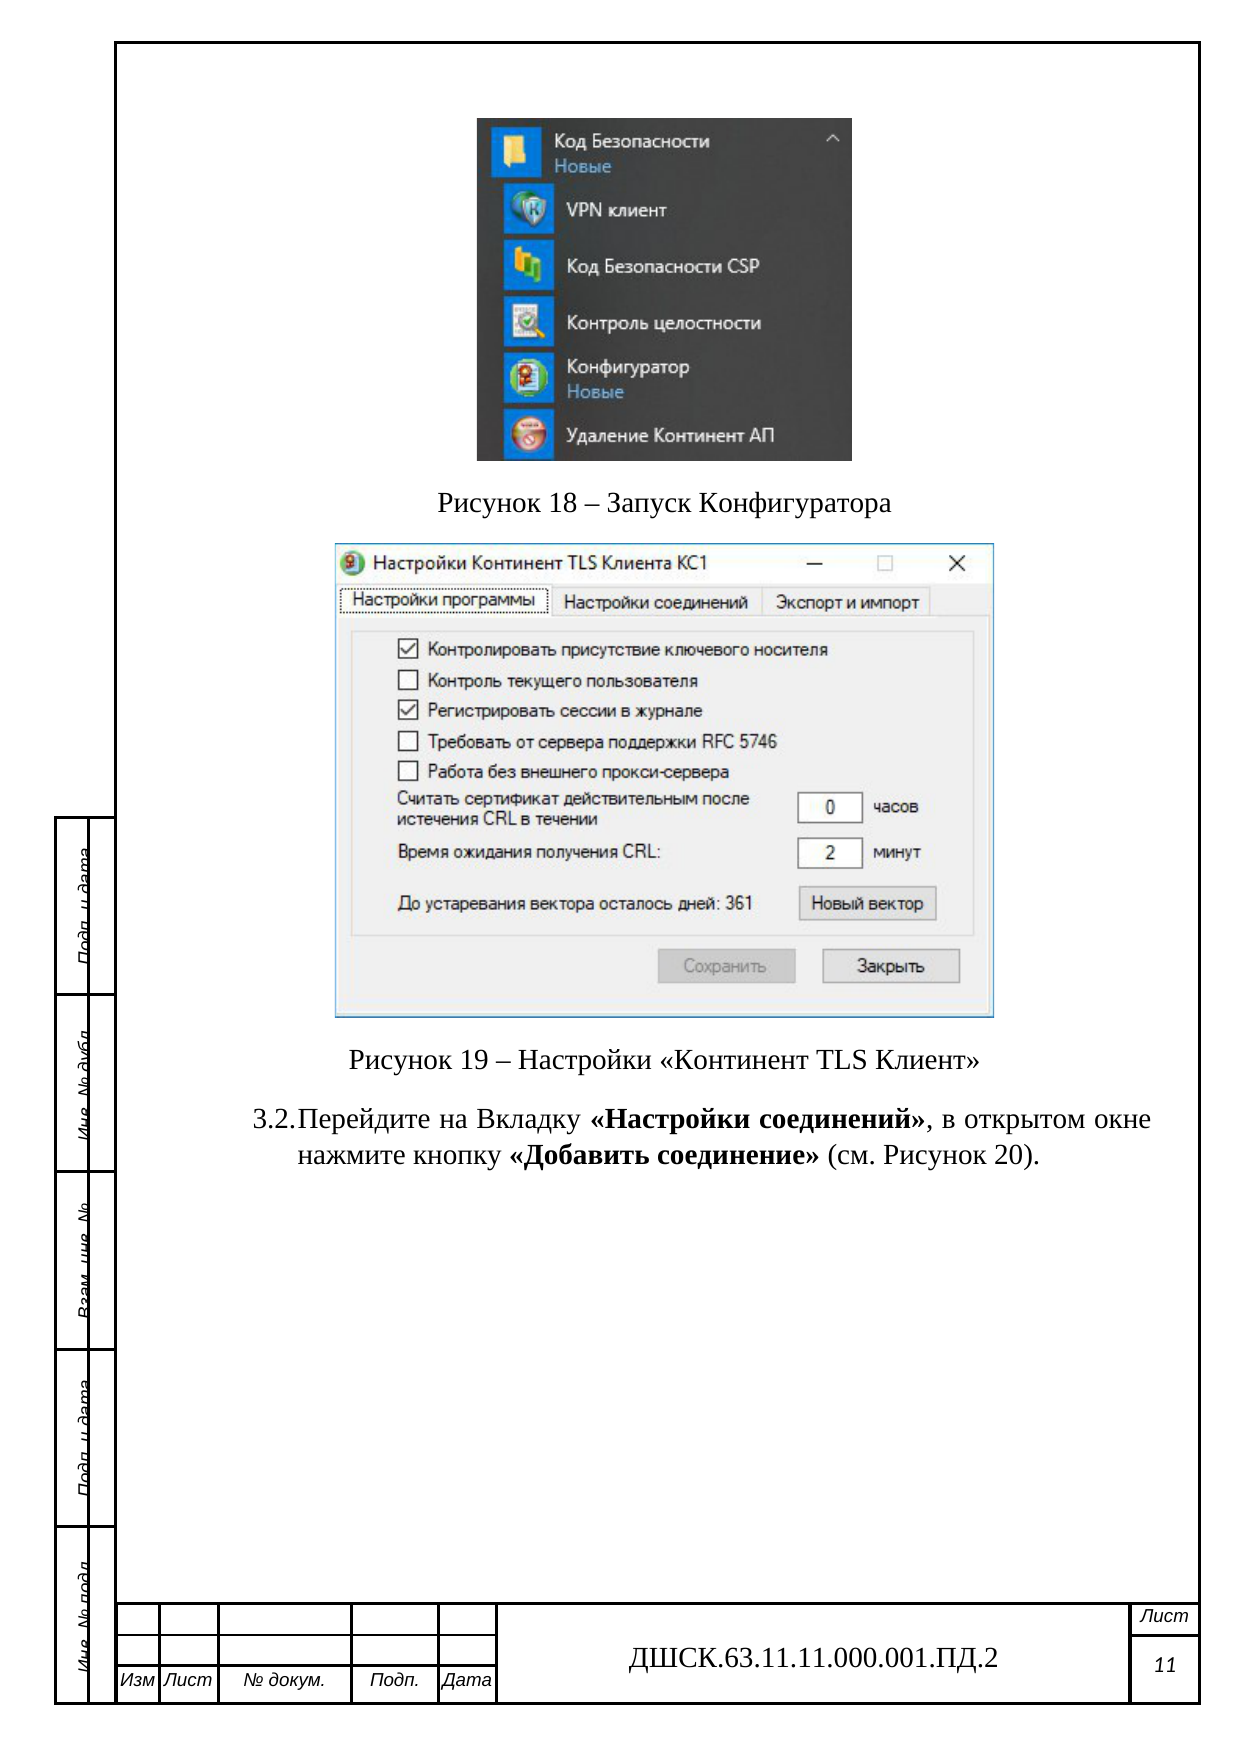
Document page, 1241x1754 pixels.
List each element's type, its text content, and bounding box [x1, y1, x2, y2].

text Рисунок 19 – Настройки «Континент TLS Клиент» [177, 1042, 1152, 1076]
picture [334, 543, 995, 1018]
list Перейдите на Вкладку «Настройки соединений», в открытом окне нажмите кнопку «Добавить соединение» (см. Рисунок 20). [252, 1101, 1152, 1170]
picture [476, 118, 852, 461]
text Рисунок 18 – Запуск Конфигуратора [177, 485, 1152, 519]
